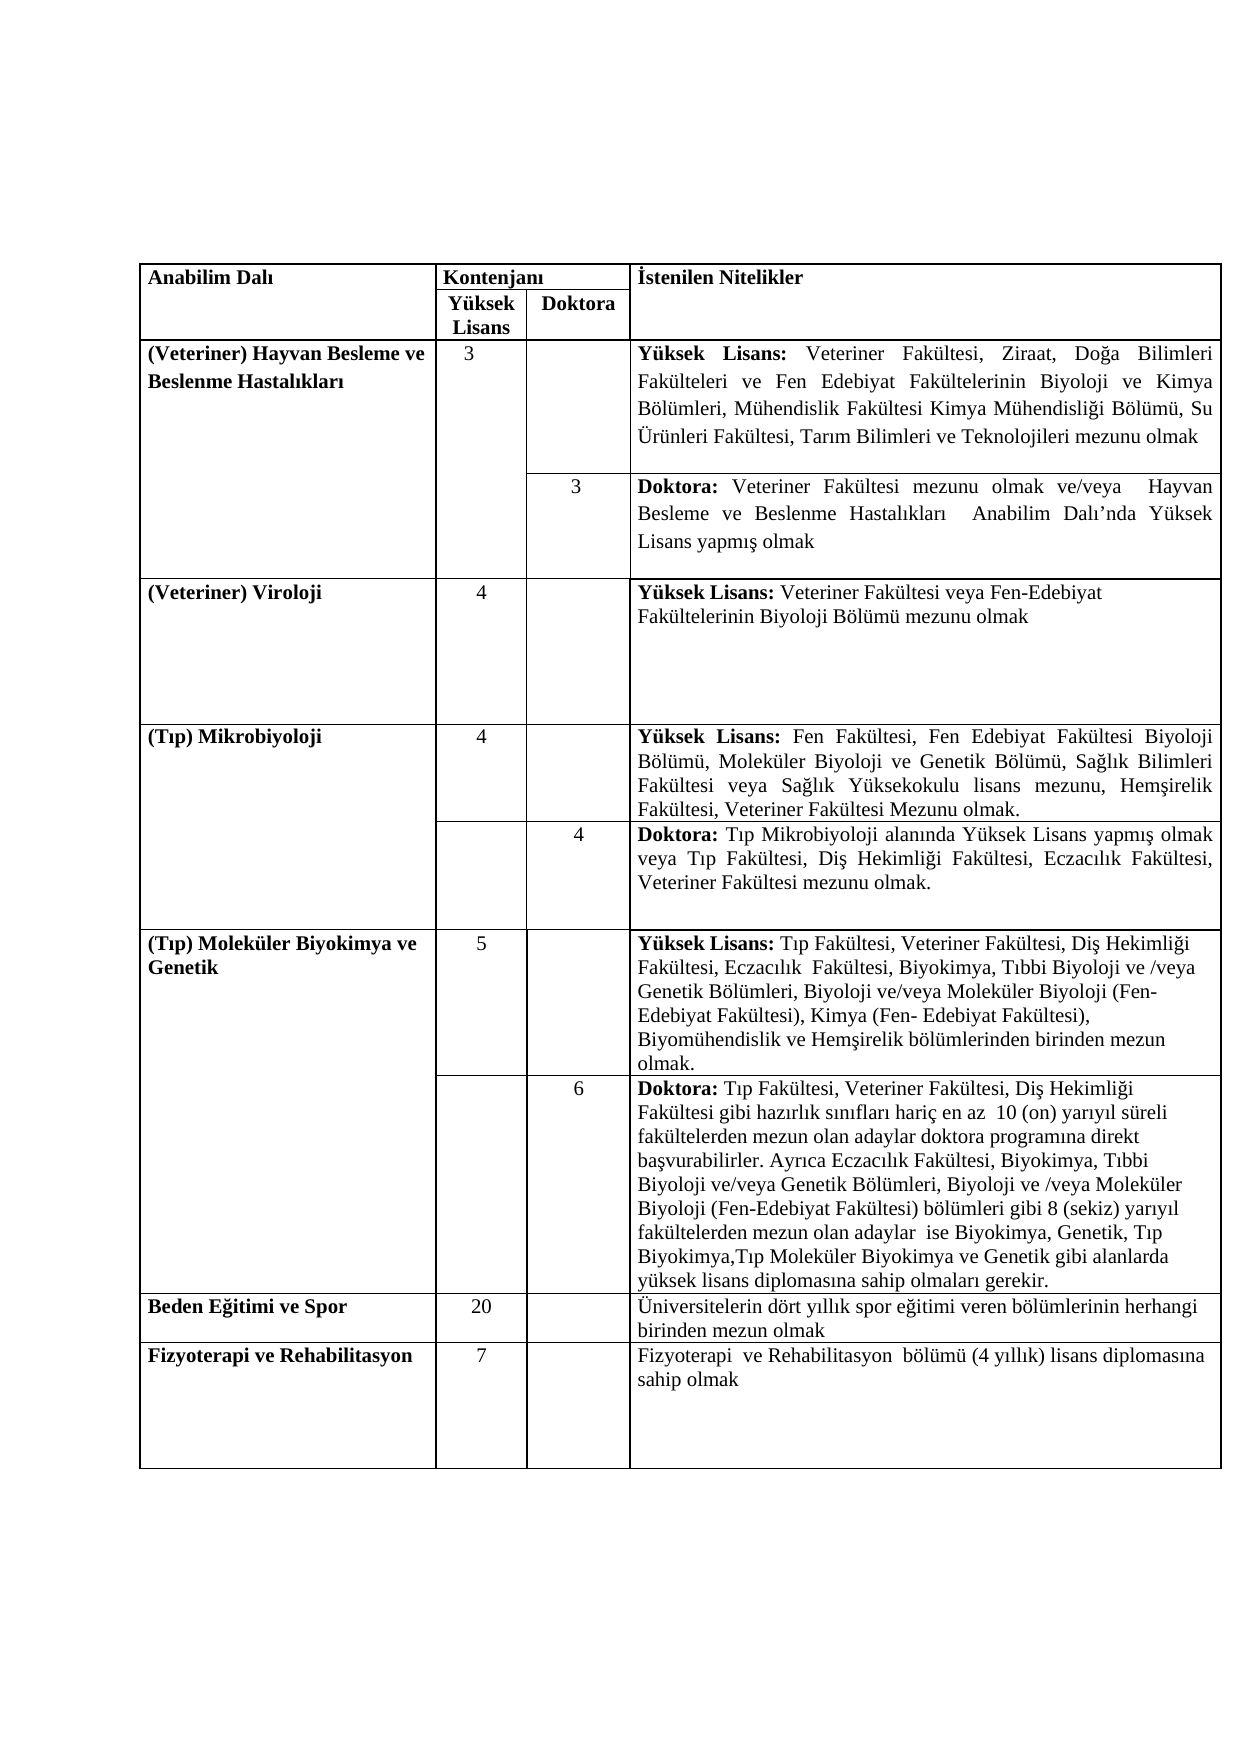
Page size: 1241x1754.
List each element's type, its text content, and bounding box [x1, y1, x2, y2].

table_cell 4 [437, 725, 526, 821]
table_cell Yüksek Lisans [437, 290, 526, 339]
table_cell (Veteriner) Hayvan Besleme ve Beslenme Hastalıkları [141, 341, 435, 578]
table_cell Beden Eğitimi ve Spor [141, 1294, 435, 1342]
table_header Kontenjanı [437, 265, 629, 289]
table_cell [528, 930, 629, 1075]
table_header Anabilim Dalı [141, 265, 435, 339]
table_cell [527, 341, 630, 473]
table_cell [528, 1294, 629, 1342]
table_cell Fizyoterapi ve Rehabilitasyon bölümü (4 yıllık) lisans diplomasına sahip olmak [631, 1343, 1220, 1467]
table_cell Üniversitelerin dört yıllık spor eğitimi veren bölümlerinin herhangi birinden mezun olmak [631, 1294, 1220, 1342]
table_header İstenilen Nitelikler [631, 265, 1220, 339]
table_cell Doktora: Tıp Mikrobiyoloji alanında Yüksek Lisans yapmış olmak veya Tıp Fakültesi, Diş Hekimliği Fakültesi, Eczacılık Fakültesi, Veteriner Fakültesi mezunu olmak. [631, 822, 1220, 928]
table_cell [437, 822, 526, 928]
table_cell (Tıp) Moleküler Biyokimya ve Genetik [141, 930, 435, 1292]
table_cell (Tıp) Mikrobiyoloji [141, 725, 435, 928]
table_cell Yüksek Lisans: Veteriner Fakültesi, Ziraat, Doğa Bilimleri Fakülteleri ve Fen Edebiyat Fakültelerinin Biyoloji ve Kimya Bölümleri, Mühendislik Fakültesi Kimya Mühendisliği Bölümü, Su Ürünleri Fakültesi, Tarım Bilimleri ve Teknolojileri mezunu olmak [631, 341, 1220, 473]
table_cell 4 [527, 822, 629, 928]
table_cell [528, 1343, 629, 1467]
table_cell [527, 579, 629, 723]
table_cell 5 [437, 930, 526, 1075]
table_cell Doktora: Veteriner Fakültesi mezunu olmak ve/veya Hayvan Besleme ve Beslenme Hastalıkları Anabilim Dalı’nda Yüksek Lisans yapmış olmak [631, 474, 1220, 578]
table_cell 6 [528, 1076, 629, 1292]
table_cell Yüksek Lisans: Tıp Fakültesi, Veteriner Fakültesi, Diş Hekimliği Fakültesi, Eczacılık Fakültesi, Biyokimya, Tıbbi Biyoloji ve /veya Genetik Bölümleri, Biyoloji ve/veya Moleküler Biyoloji (Fen-Edebiyat Fakültesi), Kimya (Fen- Edebiyat Fakültesi), Biyomühendislik ve Hemşirelik bölümlerinden birinden mezun olmak. [631, 931, 1220, 1075]
table_cell 7 [437, 1343, 526, 1467]
table_cell Doktora [527, 290, 629, 339]
table_cell [437, 1076, 526, 1292]
table_cell (Veteriner) Viroloji [141, 579, 435, 723]
table_cell Fizyoterapi ve Rehabilitasyon [141, 1343, 435, 1467]
table_cell 4 [437, 579, 526, 723]
table_cell 3 [437, 341, 526, 578]
table_cell 20 [437, 1294, 526, 1342]
table_cell 3 [527, 474, 630, 578]
table_cell Yüksek Lisans: Veteriner Fakültesi veya Fen-Edebiyat Fakültelerinin Biyoloji Bölümü mezunu olmak [631, 580, 1220, 723]
table_cell Doktora: Tıp Fakültesi, Veteriner Fakültesi, Diş Hekimliği Fakültesi gibi hazırlık sınıfları hariç en az 10 (on) yarıyıl süreli fakültelerden mezun olan adaylar doktora programına direkt başvurabilirler. Ayrıca Eczacılık Fakültesi, Biyokimya, Tıbbi Biyoloji ve/veya Genetik Bölümleri, Biyoloji ve /veya Moleküler Biyoloji (Fen-Edebiyat Fakültesi) bölümleri gibi 8 (sekiz) yarıyıl fakültelerden mezun olan adaylar ise Biyokimya, Genetik, Tıp Biyokimya,Tıp Moleküler Biyokimya ve Genetik gibi alanlarda yüksek lisans diplomasına sahip olmaları gerekir. [631, 1076, 1220, 1292]
table_cell Yüksek Lisans: Fen Fakültesi, Fen Edebiyat Fakültesi Biyoloji Bölümü, Moleküler Biyoloji ve Genetik Bölümü, Sağlık Bilimleri Fakültesi veya Sağlık Yüksekokulu lisans mezunu, Hemşirelik Fakültesi, Veteriner Fakültesi Mezunu olmak. [631, 725, 1220, 821]
table_cell [527, 725, 629, 821]
